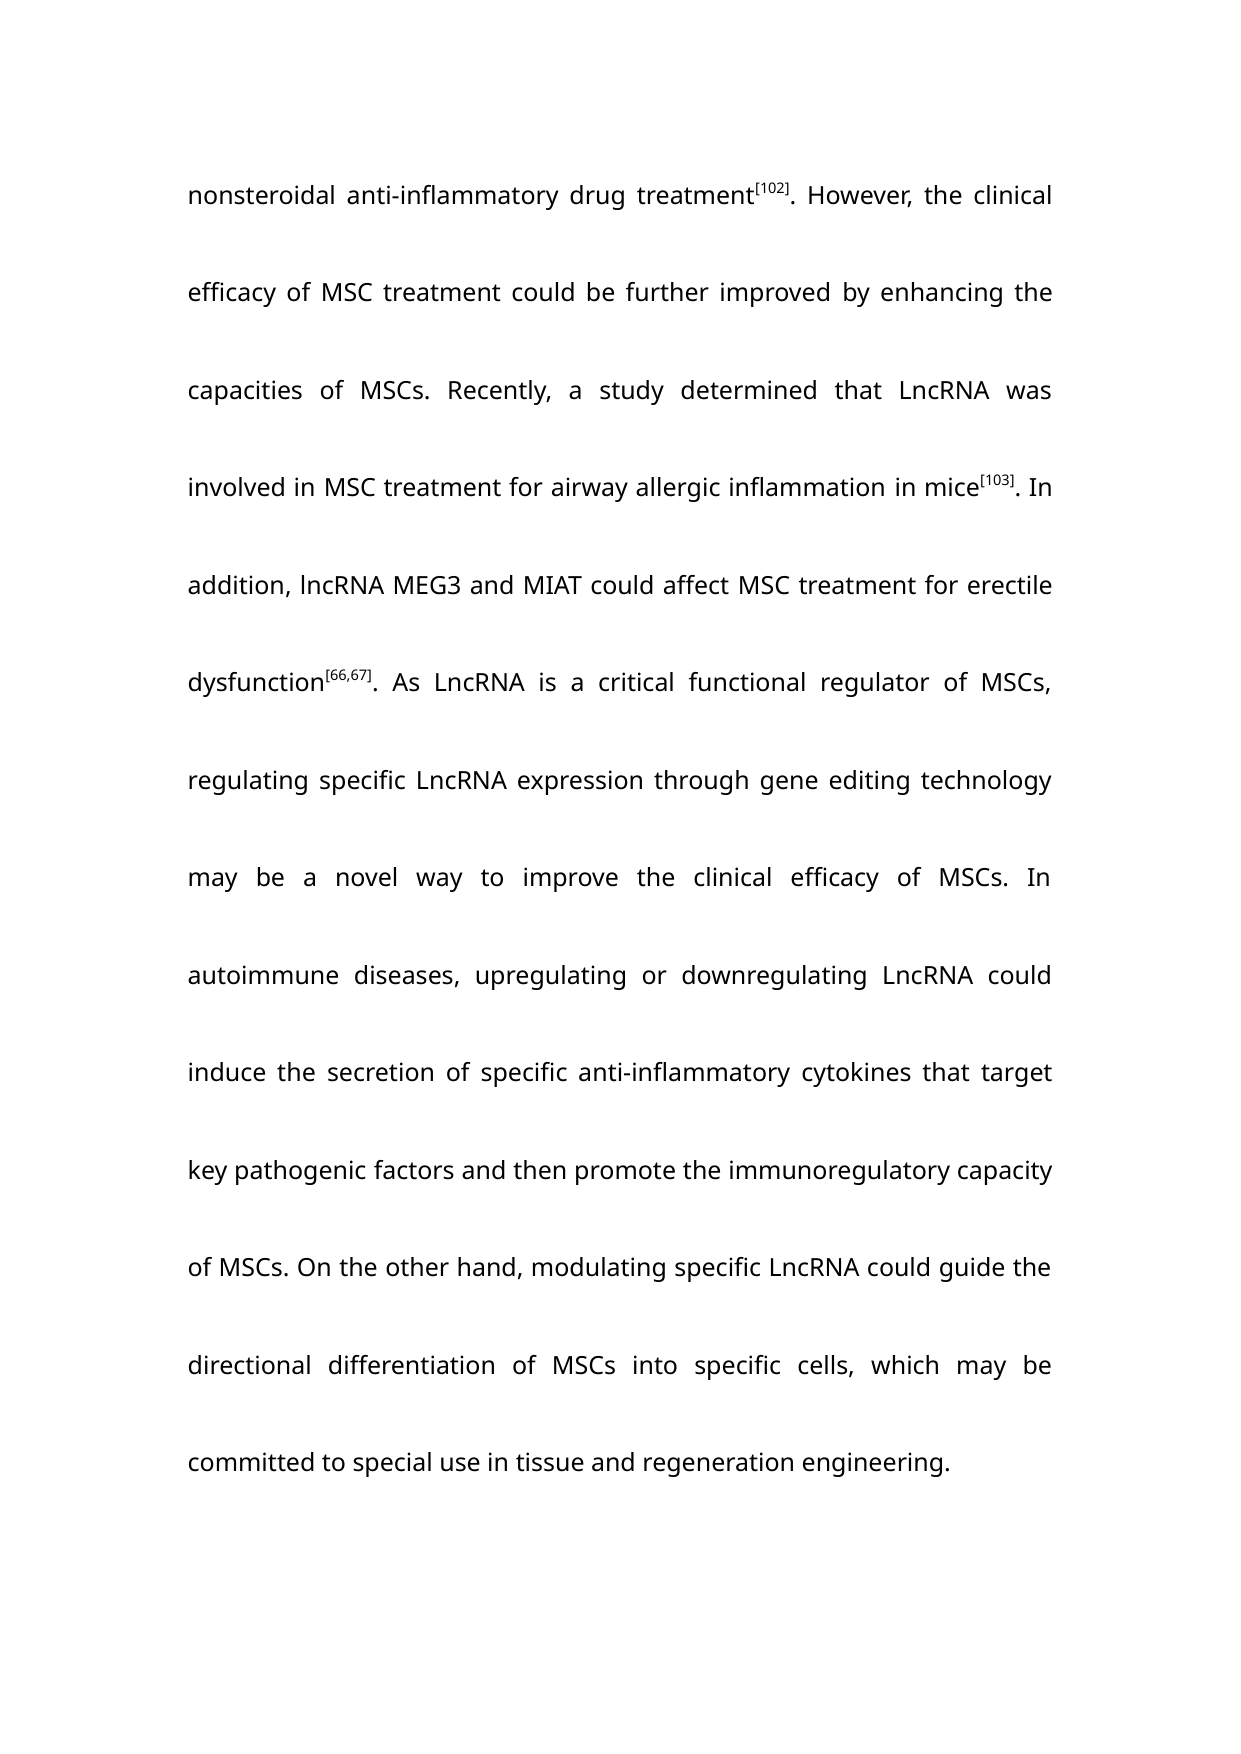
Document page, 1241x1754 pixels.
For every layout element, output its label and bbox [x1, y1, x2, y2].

text [187, 162, 1053, 1494]
